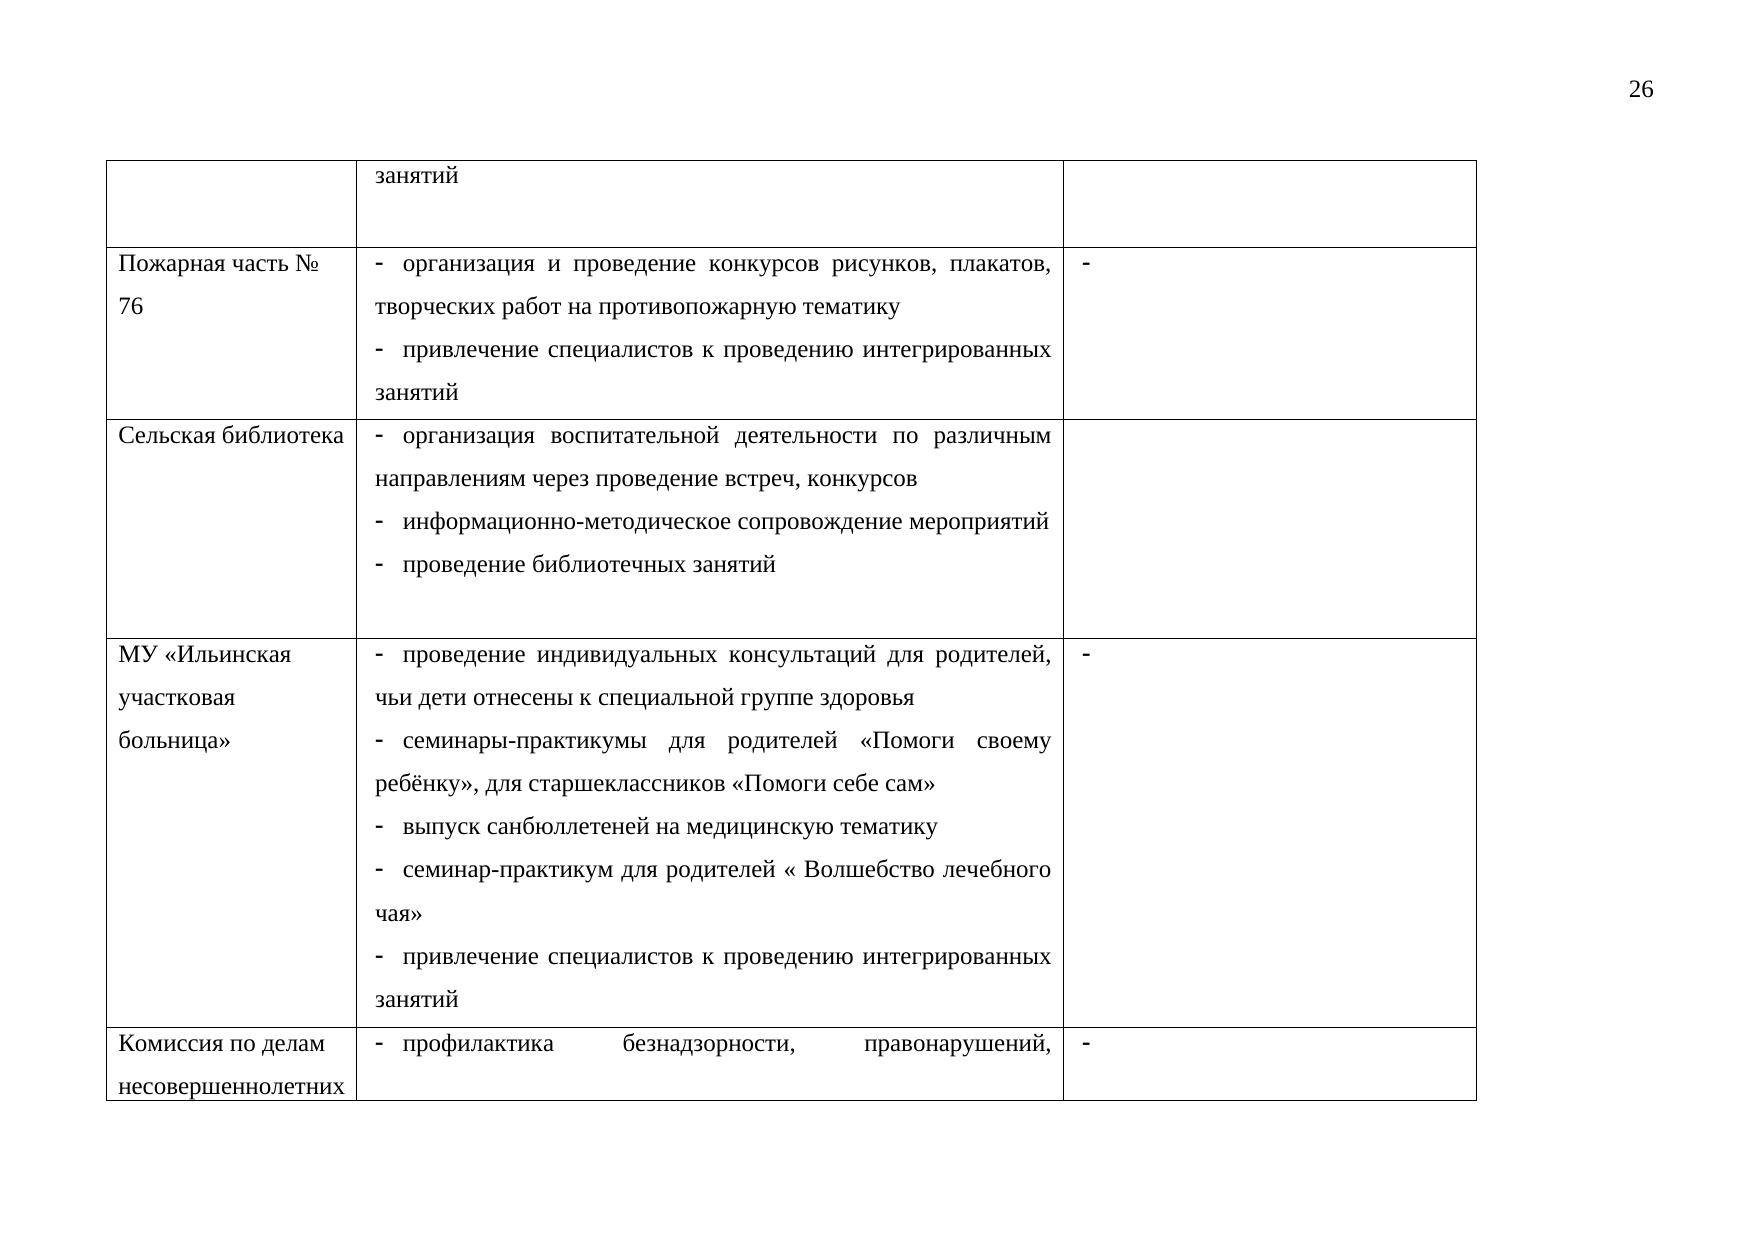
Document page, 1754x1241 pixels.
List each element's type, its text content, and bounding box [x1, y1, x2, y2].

table_cell Сельская библиотека [107, 420, 356, 638]
table_cell [1064, 1028, 1476, 1100]
table_cell организация и проведение конкурсов рисунков, плакатов, творческих работ на противопожарную тематику привлечение специалистов к проведению интегрированных занятий [357, 248, 1063, 419]
table_cell [1064, 161, 1476, 247]
table_cell МУ «Ильинская участковая больница» [107, 639, 356, 1027]
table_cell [107, 1028, 356, 1100]
table_cell организация воспитательной деятельности по различным направлениям через проведение встреч, конкурсов информационно-методическое сопровождение мероприятий проведение библиотечных занятий [357, 420, 1063, 638]
table_cell [1064, 248, 1476, 419]
table_cell [1064, 420, 1476, 638]
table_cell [107, 161, 356, 247]
table_cell [1064, 639, 1476, 1027]
table_cell Пожарная часть № 76 [107, 248, 356, 419]
table_cell проведение индивидуальных консультаций для родителей, чьи дети отнесены к специальной группе здоровья семинары-практикумы для родителей «Помоги своему ребёнку», для старшеклассников «Помоги себе сам» выпуск санбюллетеней на медицинскую тематику семинар-практикум для родителей « Волшебство лечебного чая» привлечение специалистов к проведению интегрированных занятий [357, 639, 1063, 1027]
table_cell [357, 1028, 1063, 1100]
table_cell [357, 161, 1063, 247]
